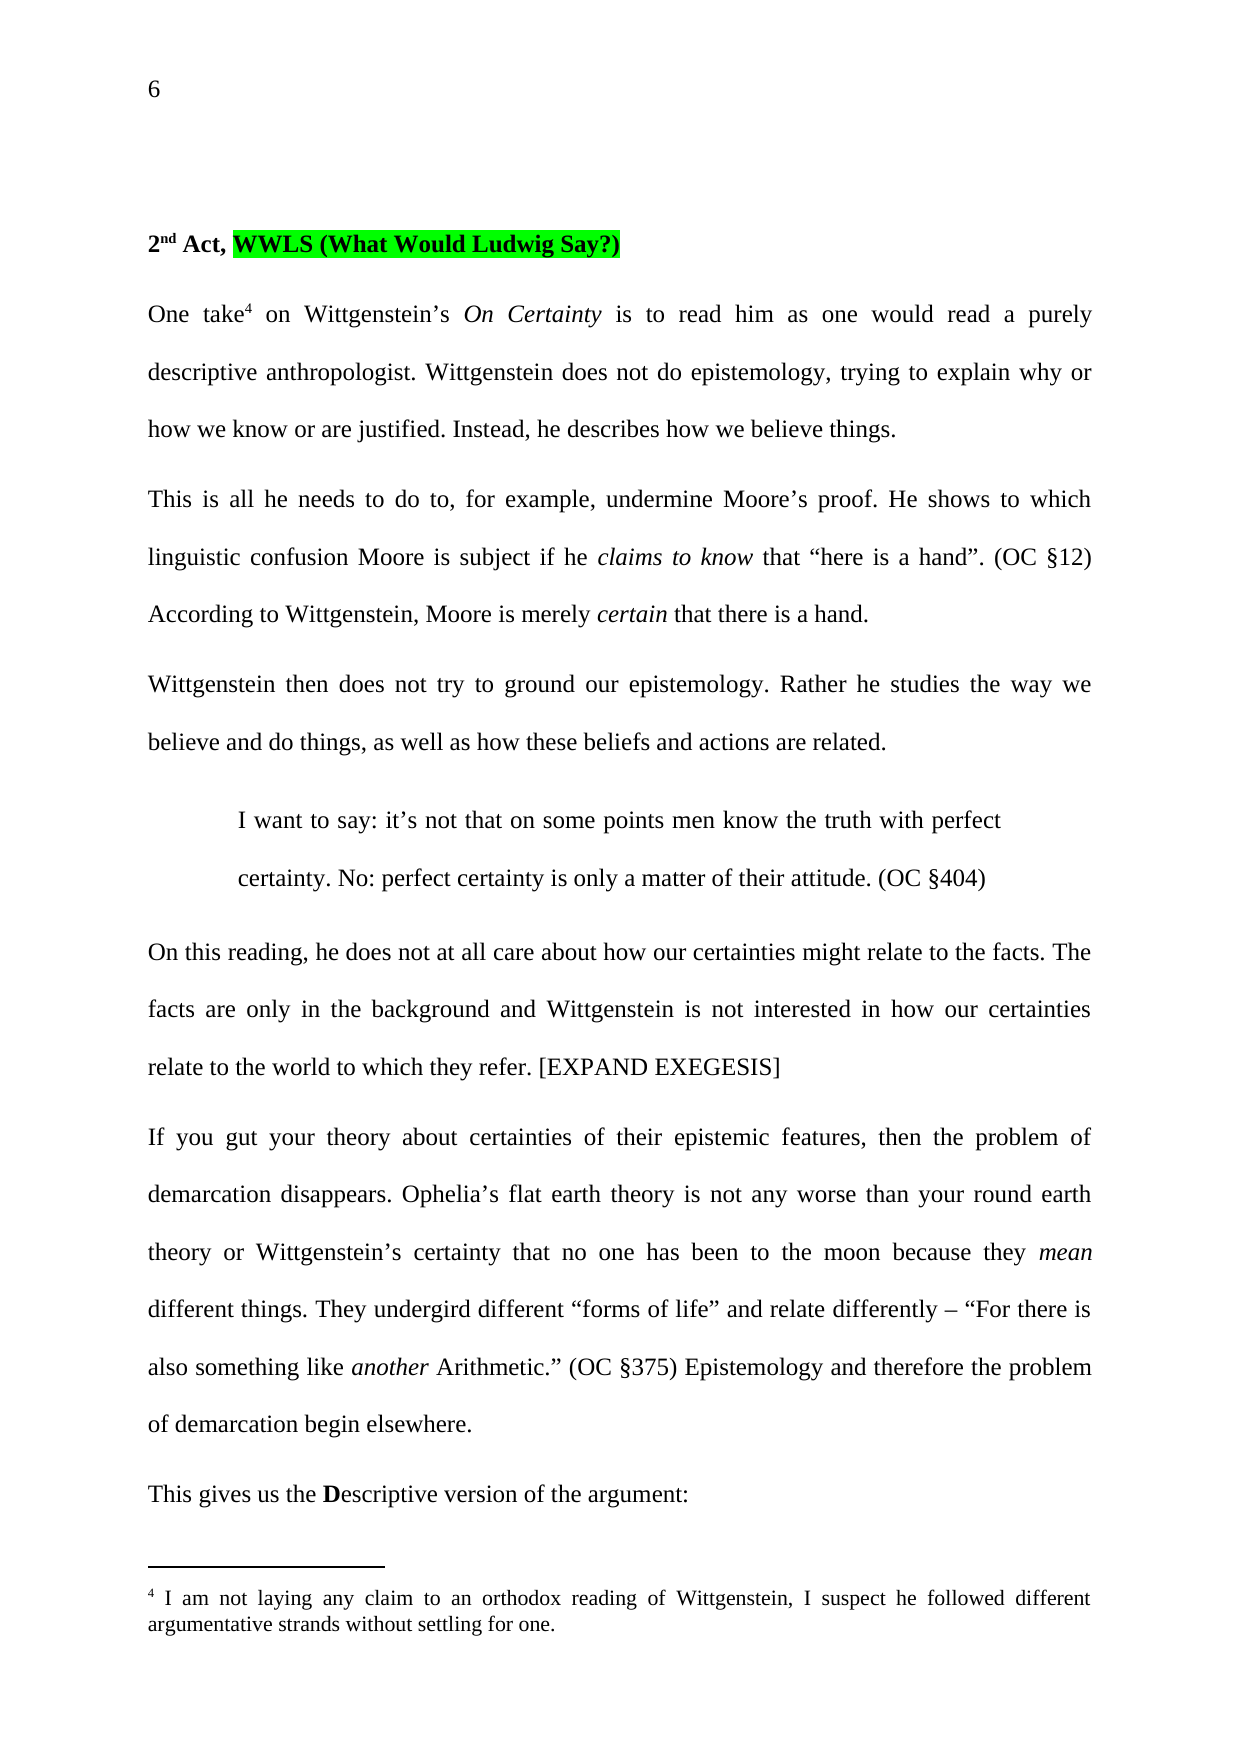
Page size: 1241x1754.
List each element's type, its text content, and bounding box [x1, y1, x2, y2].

text On this reading, he does not at all care about how our certainties might relate to the facts. The facts are only in the background and Wittgenstein is not interested in how our certainties relate to the world to which they refer. [EXPAND EXEGESIS] [148, 937, 1093, 1081]
text This gives us the Descriptive version of the argument: [148, 1479, 1093, 1508]
text I want to say: it’s not that on some points men know the truth with perfect certainty. No: perfect certainty is only a matter of their attitude. (OC §404) [238, 805, 1003, 892]
text Wittgenstein then does not try to ground our epistemology. Rather he studies the way we believe and do things, as well as how these beliefs and actions are related. [148, 669, 1093, 756]
text If you gut your theory about certainties of their epistemic features, then the problem of demarcation disappears. Ophelia’s flat earth theory is not any worse than your round earth theory or Wittgenstein’s certainty that no one has been to the moon because they mean different things. They undergird different “forms of life” and relate differently – “For there is also something like another Arithmetic.” (OC §375) Epistemology and therefore the problem of demarcation begin elsewhere. [148, 1122, 1093, 1438]
subtitle 2nd Act, WWLS (What Would Ludwig Say?) [148, 229, 1093, 258]
text This is all he needs to do to, for example, undermine Moore’s proof. He shows to which linguistic confusion Moore is subject if he claims to know that “here is a hand”. (OC §12) According to Wittgenstein, Moore is merely certain that there is a hand. [148, 484, 1093, 628]
text One take on Wittgenstein’s On Certainty is to read him as one would read a purely descriptive anthropologist. Wittgenstein does not do epistemology, trying to explain why or how we know or are justified. Instead, he describes how we believe things. [148, 299, 1093, 443]
